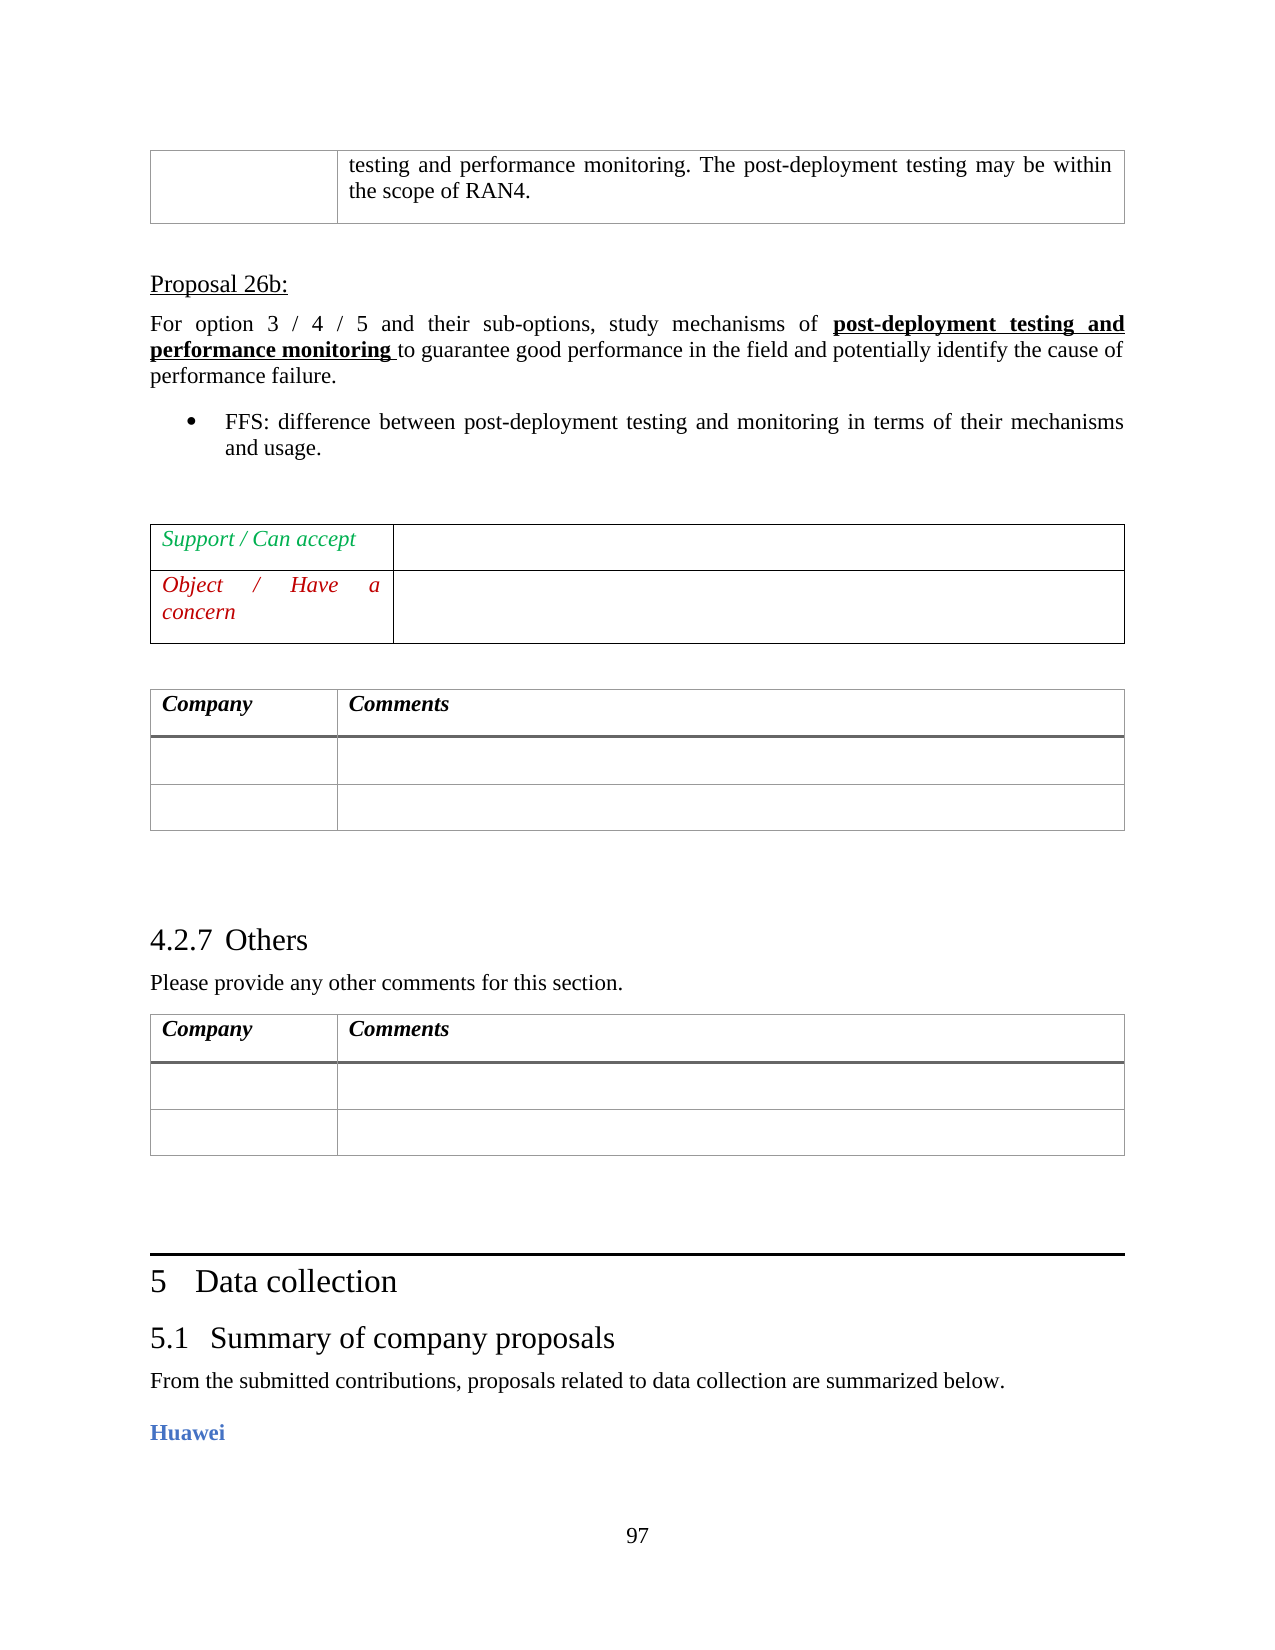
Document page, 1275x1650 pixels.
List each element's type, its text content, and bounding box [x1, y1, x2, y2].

text For option 3 / 4 / 5 and their sub-options, study mechanisms of post-deployment testing and performance monitoring to guarantee good performance in the field and potentially identify the cause of performance failure. [150, 310, 1125, 389]
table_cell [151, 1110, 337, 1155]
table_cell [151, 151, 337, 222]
subtitle Others [150, 921, 1125, 957]
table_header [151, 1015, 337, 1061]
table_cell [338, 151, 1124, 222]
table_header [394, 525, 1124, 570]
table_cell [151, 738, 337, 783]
text Please provide any other comments for this section. [150, 969, 1125, 996]
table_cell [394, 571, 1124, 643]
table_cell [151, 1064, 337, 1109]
list FFS: difference between post-deployment testing and monitoring in terms of their mechanisms and usage. [187, 408, 1125, 460]
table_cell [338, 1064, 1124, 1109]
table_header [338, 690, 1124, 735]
text From the submitted contributions, proposals related to data collection are summarized below. [150, 1367, 1125, 1394]
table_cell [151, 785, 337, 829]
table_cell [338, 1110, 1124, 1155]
subtitle Summary of company proposals [150, 1319, 1125, 1355]
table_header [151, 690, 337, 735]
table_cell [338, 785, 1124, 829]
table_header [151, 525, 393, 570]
text Huawei [150, 1419, 1125, 1445]
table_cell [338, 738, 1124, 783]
subtitle Data collection [150, 1256, 1125, 1300]
text Proposal 26b: [150, 269, 1125, 297]
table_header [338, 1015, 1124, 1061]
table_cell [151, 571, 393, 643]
